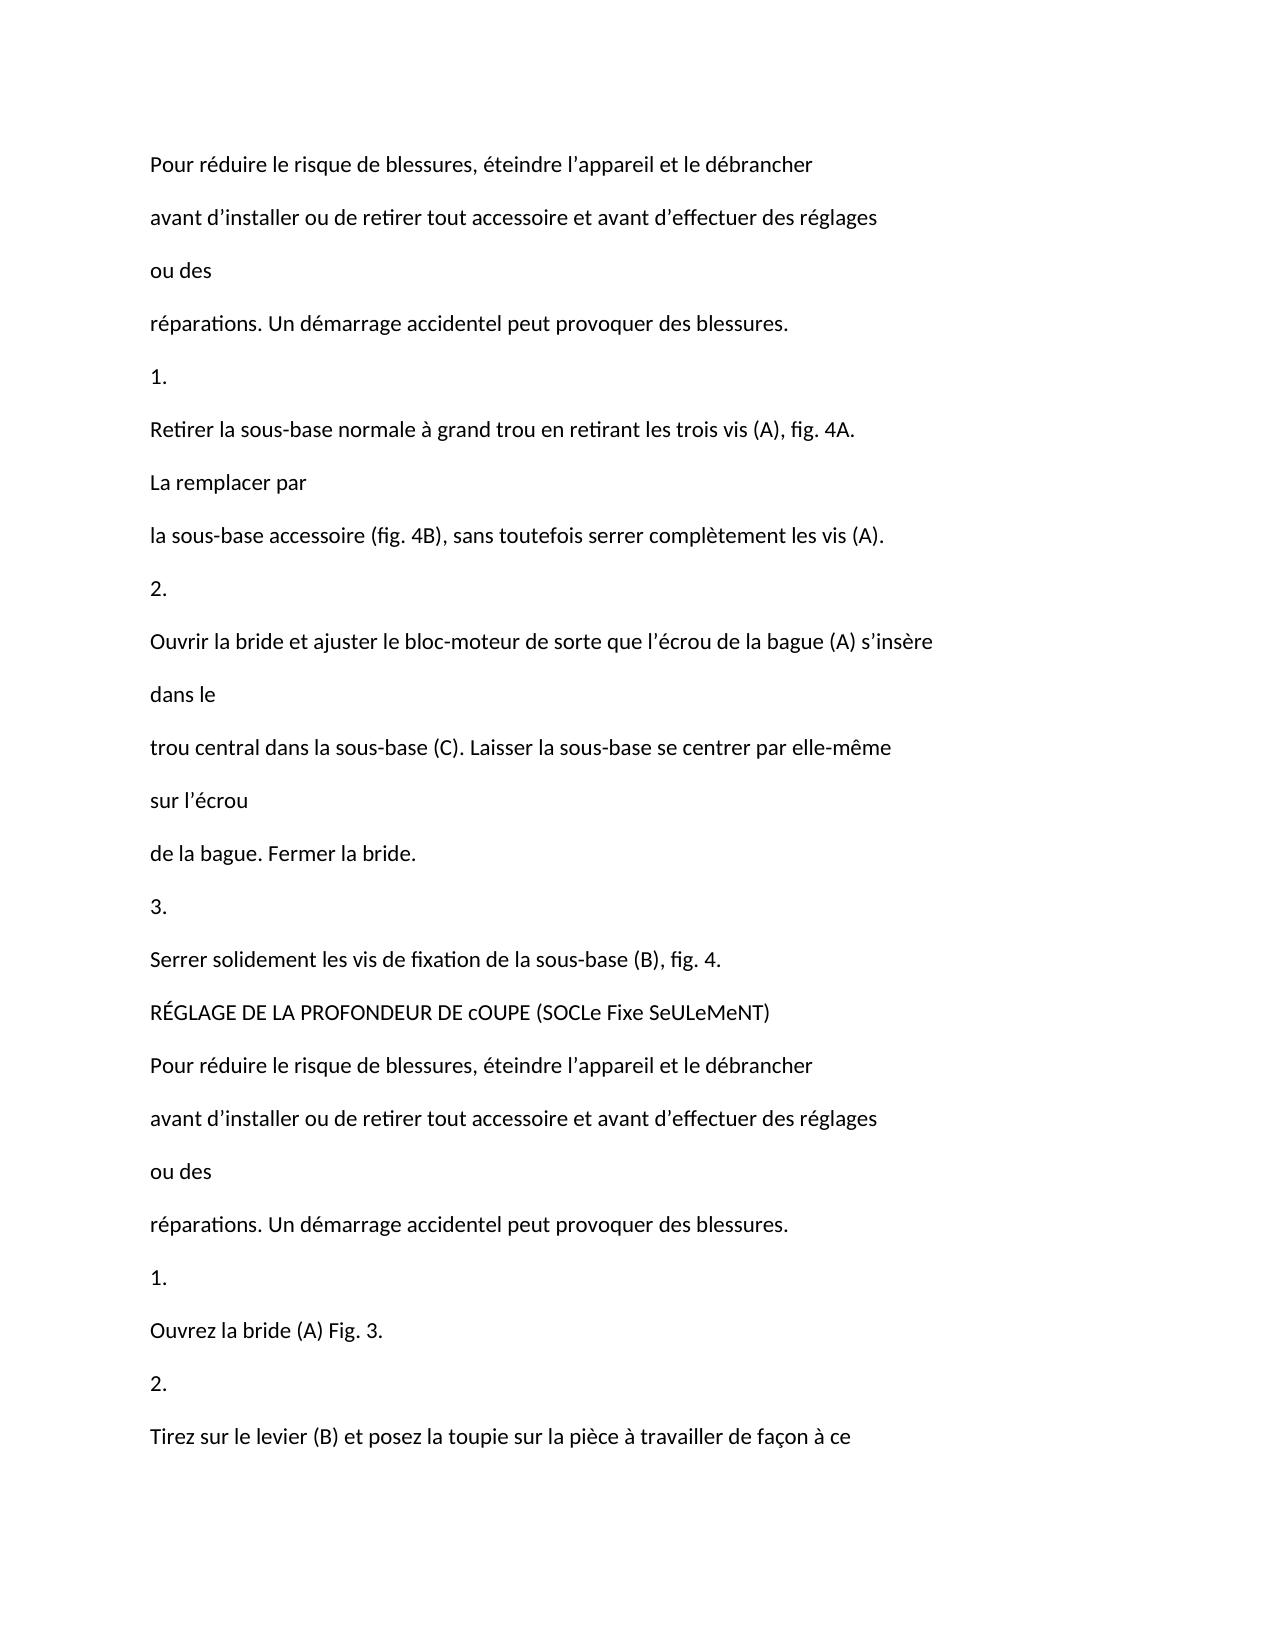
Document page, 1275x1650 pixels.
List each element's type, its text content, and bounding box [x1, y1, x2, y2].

text réparations. Un démarrage accidentel peut provoquer des blessures. [150, 309, 1125, 337]
text réparations. Un démarrage accidentel peut provoquer des blessures. [150, 1210, 1125, 1238]
text 3. [150, 892, 1125, 920]
text RÉGLAGE DE LA PROFONDEUR DE cOUPE (SOCLe Fixe SeULeMeNT) [150, 998, 1125, 1026]
text Tirez sur le levier (B) et posez la toupie sur la pièce à travailler de façon à ce [150, 1422, 1125, 1451]
text de la bague. Fermer la bride. [150, 839, 1125, 867]
text Ouvrez la bride (A) Fig. 3. [150, 1316, 1125, 1344]
text 2. [150, 1369, 1125, 1397]
text 1. [150, 1263, 1125, 1291]
text avant d’installer ou de retirer tout accessoire et avant d’effectuer des réglages [150, 1104, 1125, 1132]
text La remplacer par [150, 468, 1125, 496]
text dans le [150, 680, 1125, 708]
text la sous-base accessoire (fig. 4B), sans toutefois serrer complètement les vis (A). [150, 521, 1125, 549]
text Ouvrir la bride et ajuster le bloc-moteur de sorte que l’écrou de la bague (A) s’insère [150, 627, 1125, 655]
text Serrer solidement les vis de fixation de la sous-base (B), fig. 4. [150, 945, 1125, 973]
text ou des [150, 1157, 1125, 1185]
text trou central dans la sous-base (C). Laisser la sous-base se centrer par elle-même [150, 733, 1125, 761]
text Pour réduire le risque de blessures, éteindre l’appareil et le débrancher [150, 150, 1125, 178]
text sur l’écrou [150, 786, 1125, 814]
text Retirer la sous-base normale à grand trou en retirant les trois vis (A), fig. 4A. [150, 415, 1125, 443]
text 1. [150, 362, 1125, 390]
text avant d’installer ou de retirer tout accessoire et avant d’effectuer des réglages [150, 203, 1125, 231]
text 2. [150, 574, 1125, 602]
text ou des [150, 256, 1125, 284]
text Pour réduire le risque de blessures, éteindre l’appareil et le débrancher [150, 1051, 1125, 1079]
